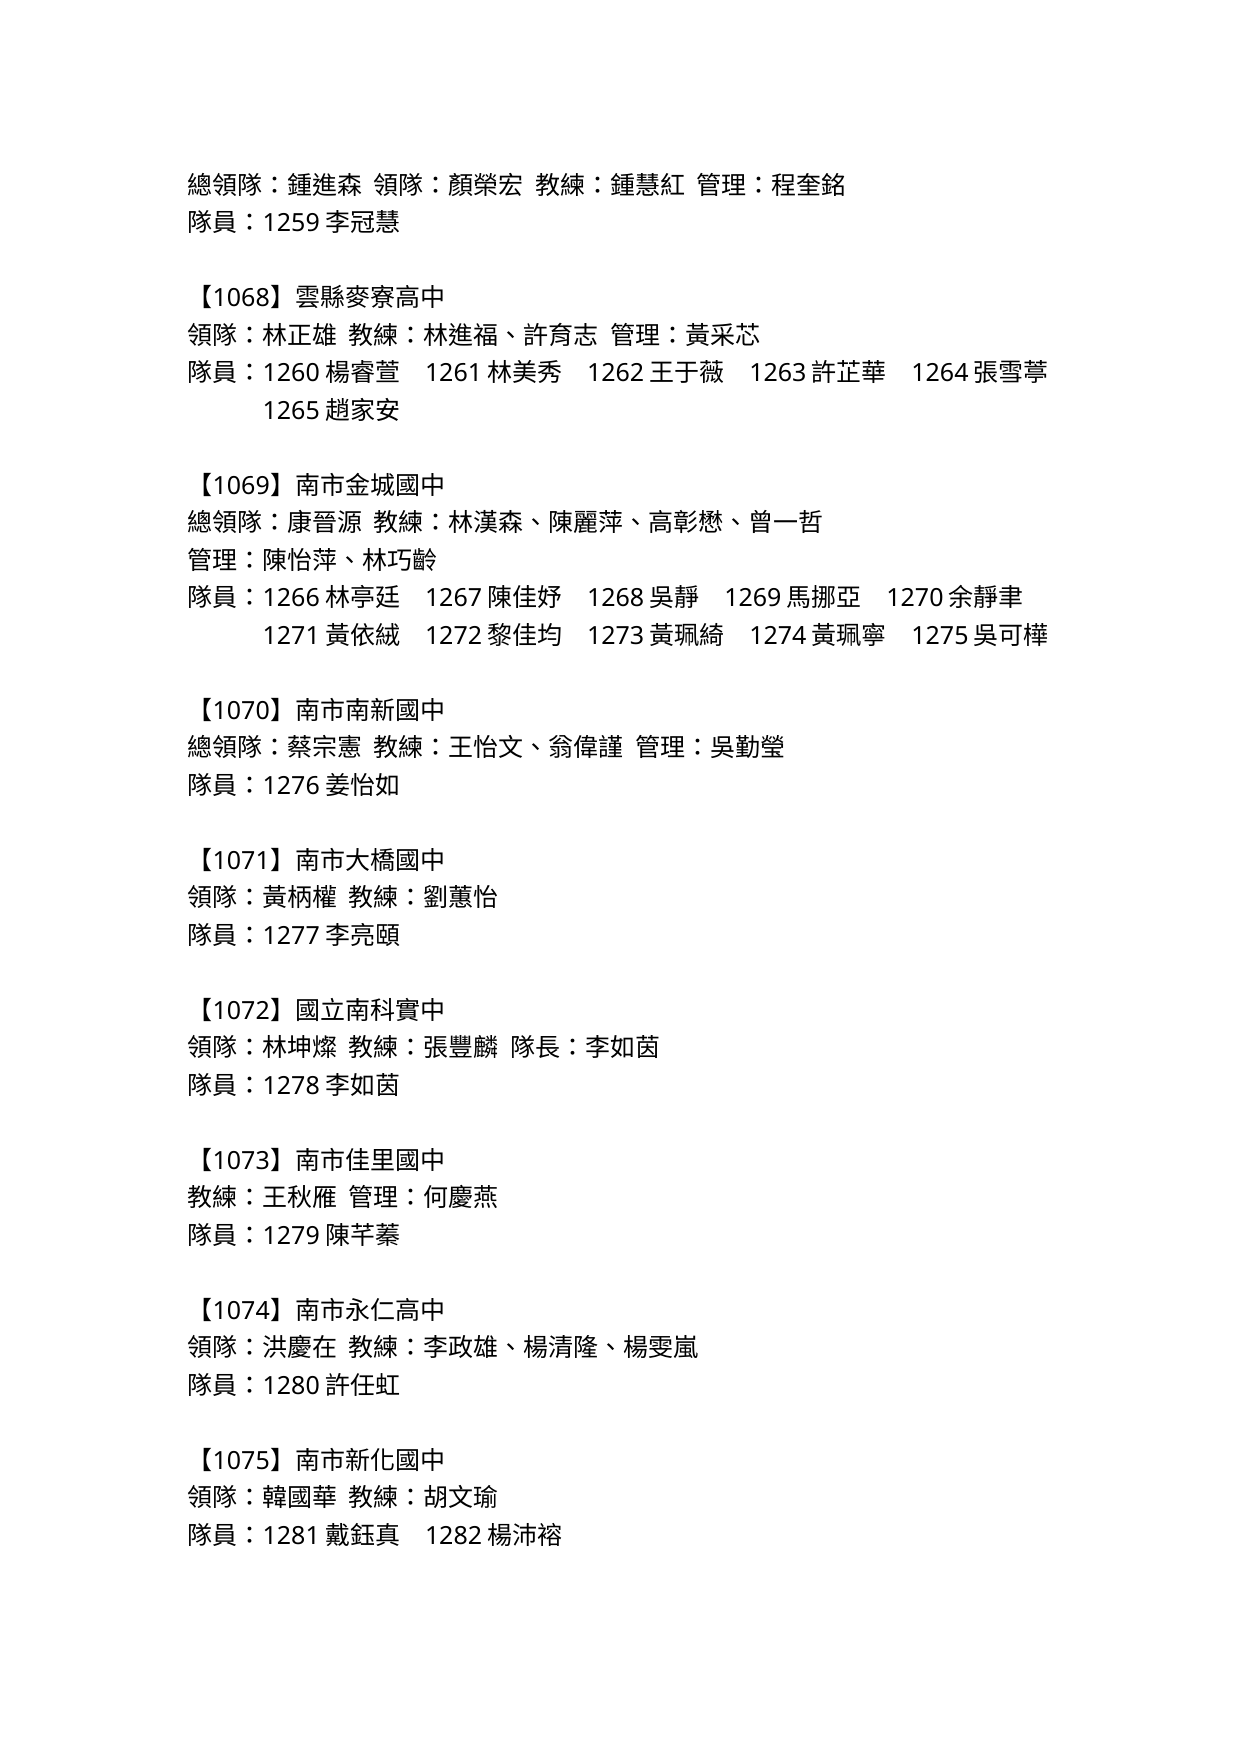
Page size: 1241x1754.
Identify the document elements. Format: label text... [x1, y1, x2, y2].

text 【1071】南市大橋國中 [187, 839, 1053, 877]
text 管理：陳怡萍、林巧齡 [187, 539, 1053, 577]
text 領隊：韓國華 教練：胡文瑜 [187, 1477, 1053, 1514]
text 領隊：林坤燦 教練：張豐麟 隊長：李如茵 [187, 1027, 1053, 1064]
text 隊員：1276姜怡如 [187, 764, 1053, 802]
text 隊員：1278李如茵 [187, 1064, 1053, 1102]
text 總領隊：鍾進森 領隊：顏榮宏 教練：鍾慧紅 管理：程奎銘 [187, 164, 1053, 202]
text 隊員：1260楊睿萱 1261林美秀 1262王于薇 1263許芷華 1264張雪葶 1265趙家安 [187, 352, 1053, 427]
text 【1075】南市新化國中 [187, 1439, 1053, 1477]
text 教練：王秋雁 管理：何慶燕 [187, 1177, 1053, 1214]
text 領隊：洪慶在 教練：李政雄、楊清隆、楊雯嵐 [187, 1327, 1053, 1364]
text 隊員：1259李冠慧 [187, 202, 1053, 239]
text 【1070】南市南新國中 [187, 689, 1053, 727]
text 【1072】國立南科實中 [187, 989, 1053, 1027]
text 隊員：1281戴鈺真 1282楊沛褣 [187, 1514, 1053, 1552]
text 【1068】雲縣麥寮高中 [187, 277, 1053, 314]
text 【1069】南市金城國中 [187, 464, 1053, 502]
text 總領隊：蔡宗憲 教練：王怡文、翁偉謹 管理：吳勤瑩 [187, 727, 1053, 764]
text 領隊：林正雄 教練：林進福、許育志 管理：黃采芯 [187, 314, 1053, 352]
text 領隊：黃柄權 教練：劉蕙怡 [187, 877, 1053, 914]
text 隊員：1279陳芊蓁 [187, 1214, 1053, 1252]
text 總領隊：康晉源 教練：林漢森、陳麗萍、高彰懋、曾一哲 [187, 502, 1053, 539]
text 【1073】南市佳里國中 [187, 1139, 1053, 1177]
text 【1074】南市永仁高中 [187, 1289, 1053, 1327]
text 隊員：1266林亭廷 1267陳佳妤 1268吳靜 1269馬挪亞 1270余靜聿 1271黃依絨 1272黎佳均 1273黃珮綺 1274黃珮寧 1275吳可樺 [187, 577, 1053, 652]
text 隊員：1280許任虹 [187, 1364, 1053, 1402]
text 隊員：1277李亮頤 [187, 914, 1053, 952]
